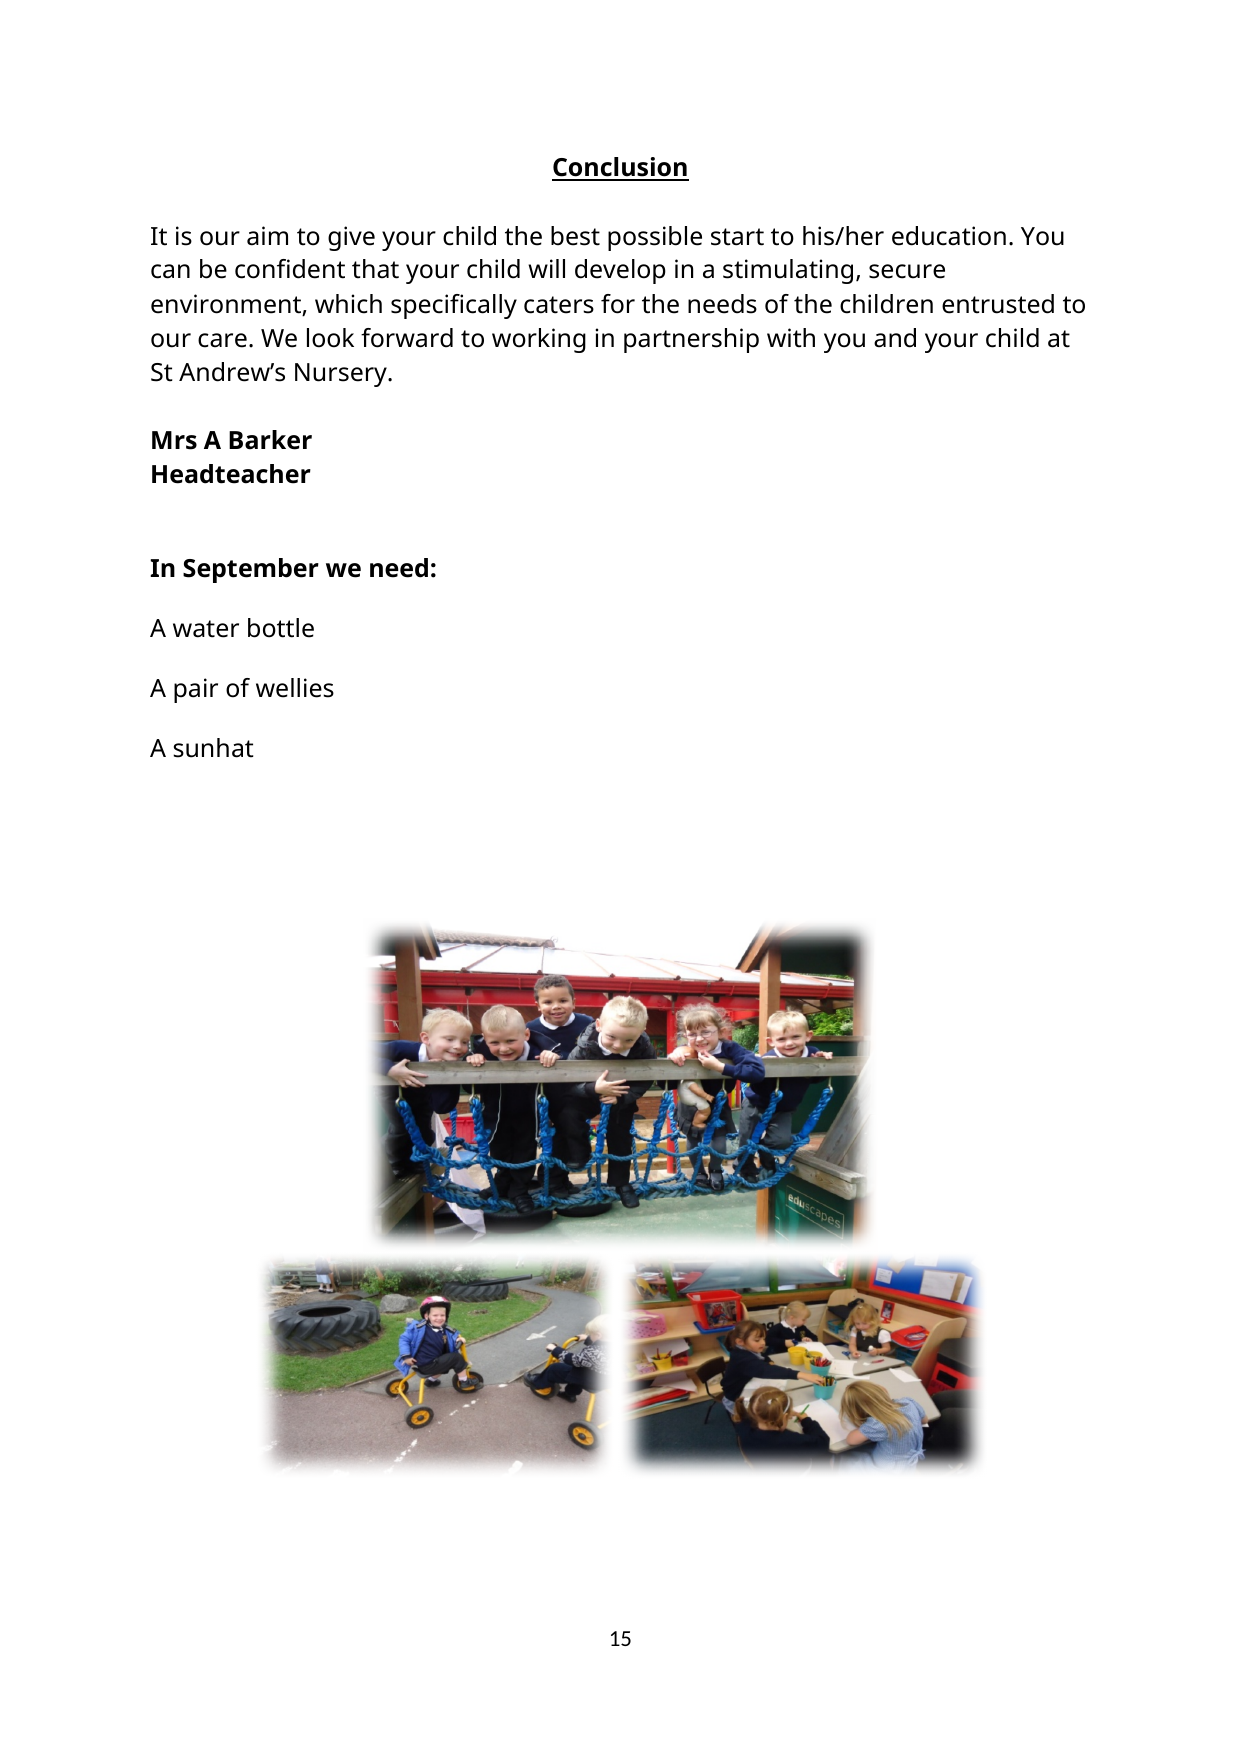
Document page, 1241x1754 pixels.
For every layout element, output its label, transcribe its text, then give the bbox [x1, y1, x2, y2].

picture [647, 1280, 959, 1451]
text It is our aim to give your child the best possible start to his/her education. You can be confident that your child will develop in a stimulating, secure environment, which specifically caters for the needs of the children entrusted to our care. We look forward to working in partnership with you and your child at St Andrew’s Nursery. [150, 218, 1090, 388]
text Mrs A Barker [150, 422, 1090, 457]
text A water bottle [150, 611, 1090, 645]
text Headteacher [150, 457, 1090, 491]
text In September we need: [150, 551, 1090, 585]
text Conclusion [150, 150, 1090, 184]
picture [285, 1281, 585, 1451]
text A pair of wellies [150, 671, 1090, 705]
picture [393, 948, 849, 1223]
text A sunhat [150, 731, 1090, 765]
